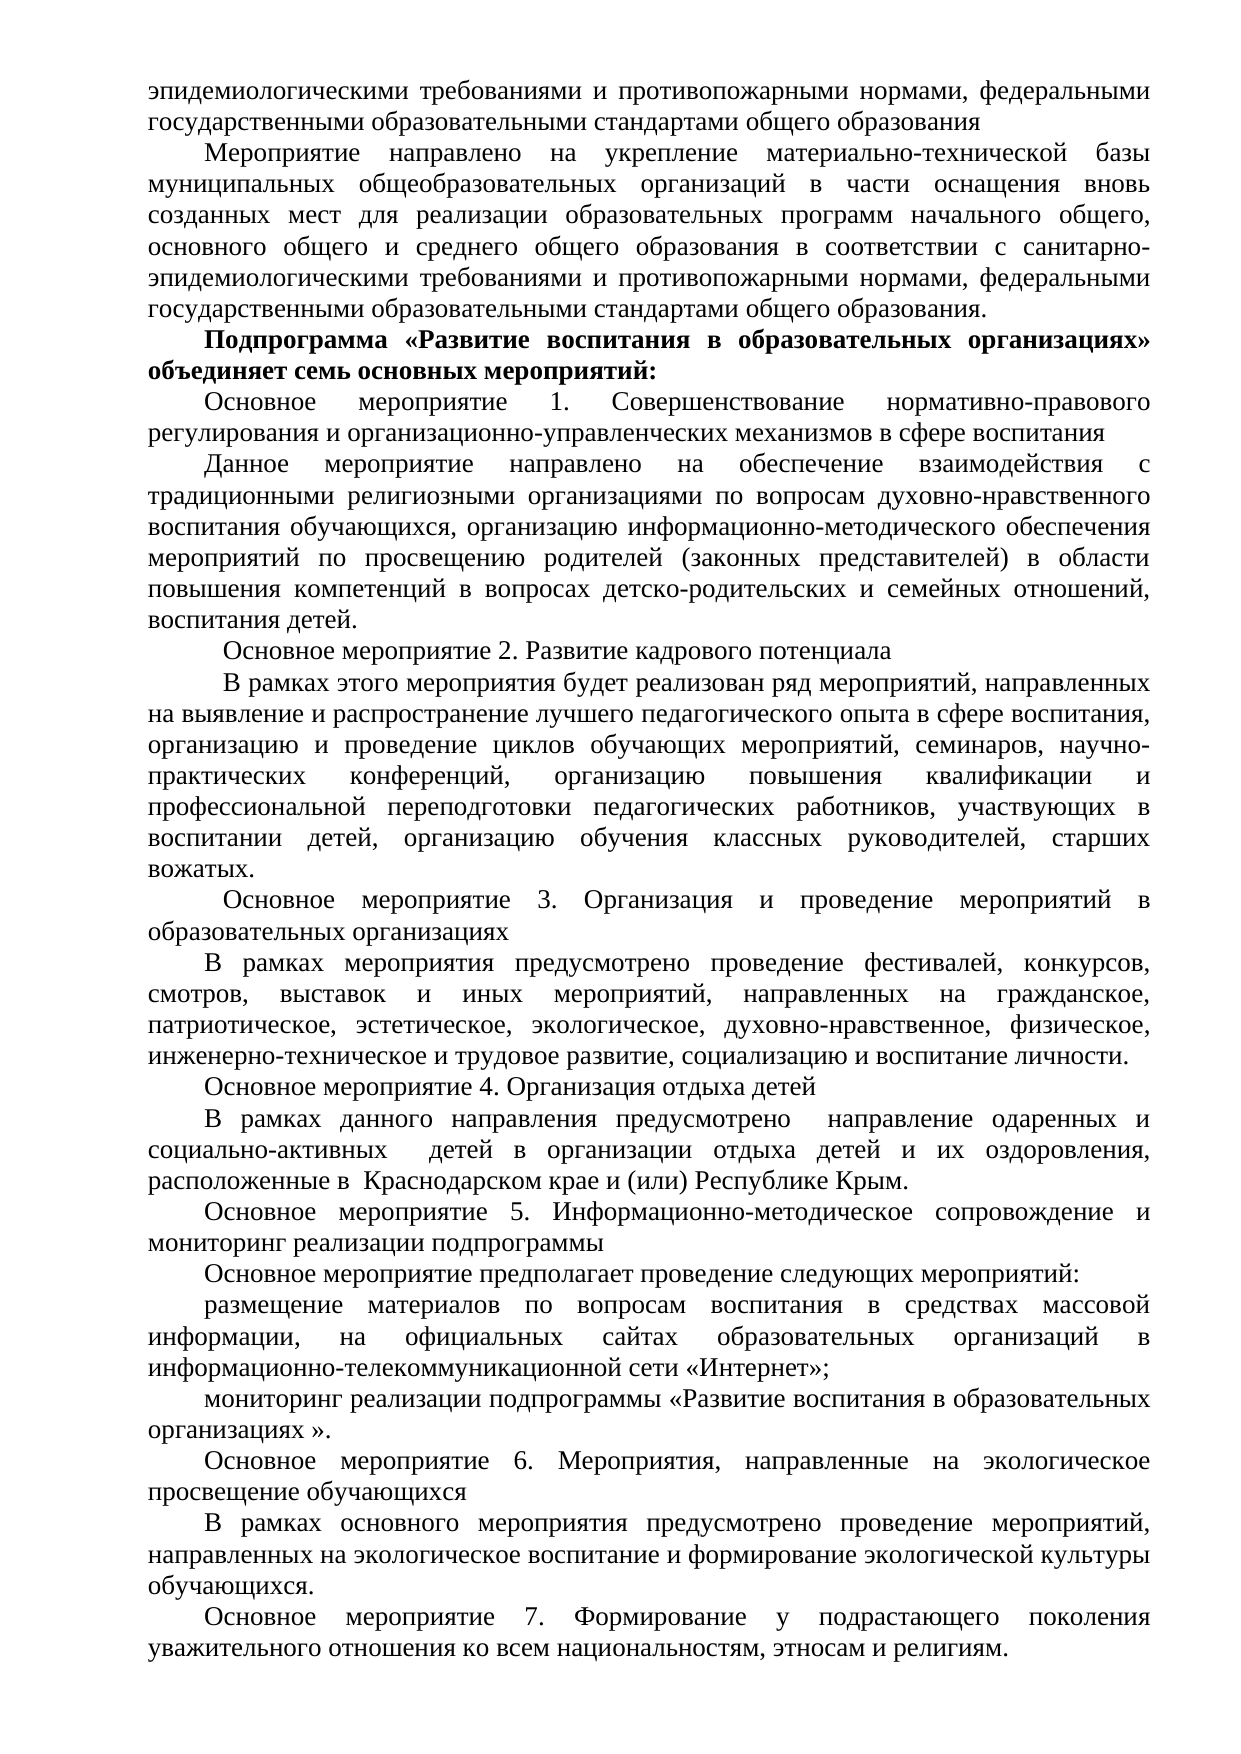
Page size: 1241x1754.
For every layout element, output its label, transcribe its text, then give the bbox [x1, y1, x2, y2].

text Основное мероприятие 3. Организация и проведение мероприятий в образовательных организациях [148, 884, 1152, 946]
text размещение материалов по вопросам воспитания в средствах массовой информации, на официальных сайтах образовательных организаций в информационно-телекоммуникационной сети «Интернет»; [148, 1288, 1152, 1382]
text Подпрограмма «Развитие воспитания в образовательных организациях» объединяет семь основных мероприятий: [148, 323, 1152, 385]
text Основное мероприятие 6. Мероприятия, направленные на экологическое просвещение обучающихся [148, 1444, 1152, 1507]
text Мероприятие направлено на укрепление материально-технической базы муниципальных общеобразовательных организаций в части оснащения вновь созданных мест для реализации образовательных программ начального общего, основного общего и среднего общего образования в соответствии с санитарно-эпидемиологическими требованиями и противопожарными нормами, федеральными государственными образовательными стандартами общего образования. [148, 136, 1152, 323]
text Данное мероприятие направлено на обеспечение взаимодействия с традиционными религиозными организациями по вопросам духовно-нравственного воспитания обучающихся, организацию информационно-методического обеспечения мероприятий по просвещению родителей (законных представителей) в области повышения компетенций в вопросах детско-родительских и семейных отношений, воспитания детей. [148, 448, 1152, 634]
text В рамках этого мероприятия будет реализован ряд мероприятий, направленных на выявление и распространение лучшего педагогического опыта в сфере воспитания, организацию и проведение циклов обучающих мероприятий, семинаров, научно-практических конференций, организацию повышения квалификации и профессиональной переподготовки педагогических работников, участвующих в воспитании детей, организацию обучения классных руководителей, старших вожатых. [148, 666, 1152, 884]
text В рамках мероприятия предусмотрено проведение фестивалей, конкурсов, смотров, выставок и иных мероприятий, направленных на гражданское, патриотическое, эстетическое, экологическое, духовно-нравственное, физическое, инженерно-техническое и трудовое развитие, социализацию и воспитание личности. [148, 946, 1152, 1071]
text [148, 74, 1152, 136]
text Основное мероприятие 1. Совершенствование нормативно-правового регулирования и организационно-управленческих механизмов в сфере воспитания [148, 385, 1152, 448]
text Основное мероприятие 2. Развитие кадрового потенциала [148, 634, 1152, 666]
text мониторинг реализации подпрограммы «Развитие воспитания в образовательных организациях ». [148, 1382, 1152, 1444]
text Основное мероприятие 7. Формирование у подрастающего поколения уважительного отношения ко всем национальностям, этносам и религиям. [148, 1600, 1152, 1662]
text Основное мероприятие предполагает проведение следующих мероприятий: [148, 1257, 1152, 1288]
text В рамках основного мероприятия предусмотрено проведение мероприятий, направленных на экологическое воспитание и формирование экологической культуры обучающихся. [148, 1507, 1152, 1600]
text Основное мероприятие 4. Организация отдыха детей [148, 1071, 1152, 1102]
text Основное мероприятие 5. Информационно-методическое сопровождение и мониторинг реализации подпрограммы [148, 1195, 1152, 1257]
text В рамках данного направления предусмотрено направление одаренных и социально-активных детей в организации отдыха детей и их оздоровления, расположенные в Краснодарском крае и (или) Республике Крым. [148, 1102, 1152, 1195]
